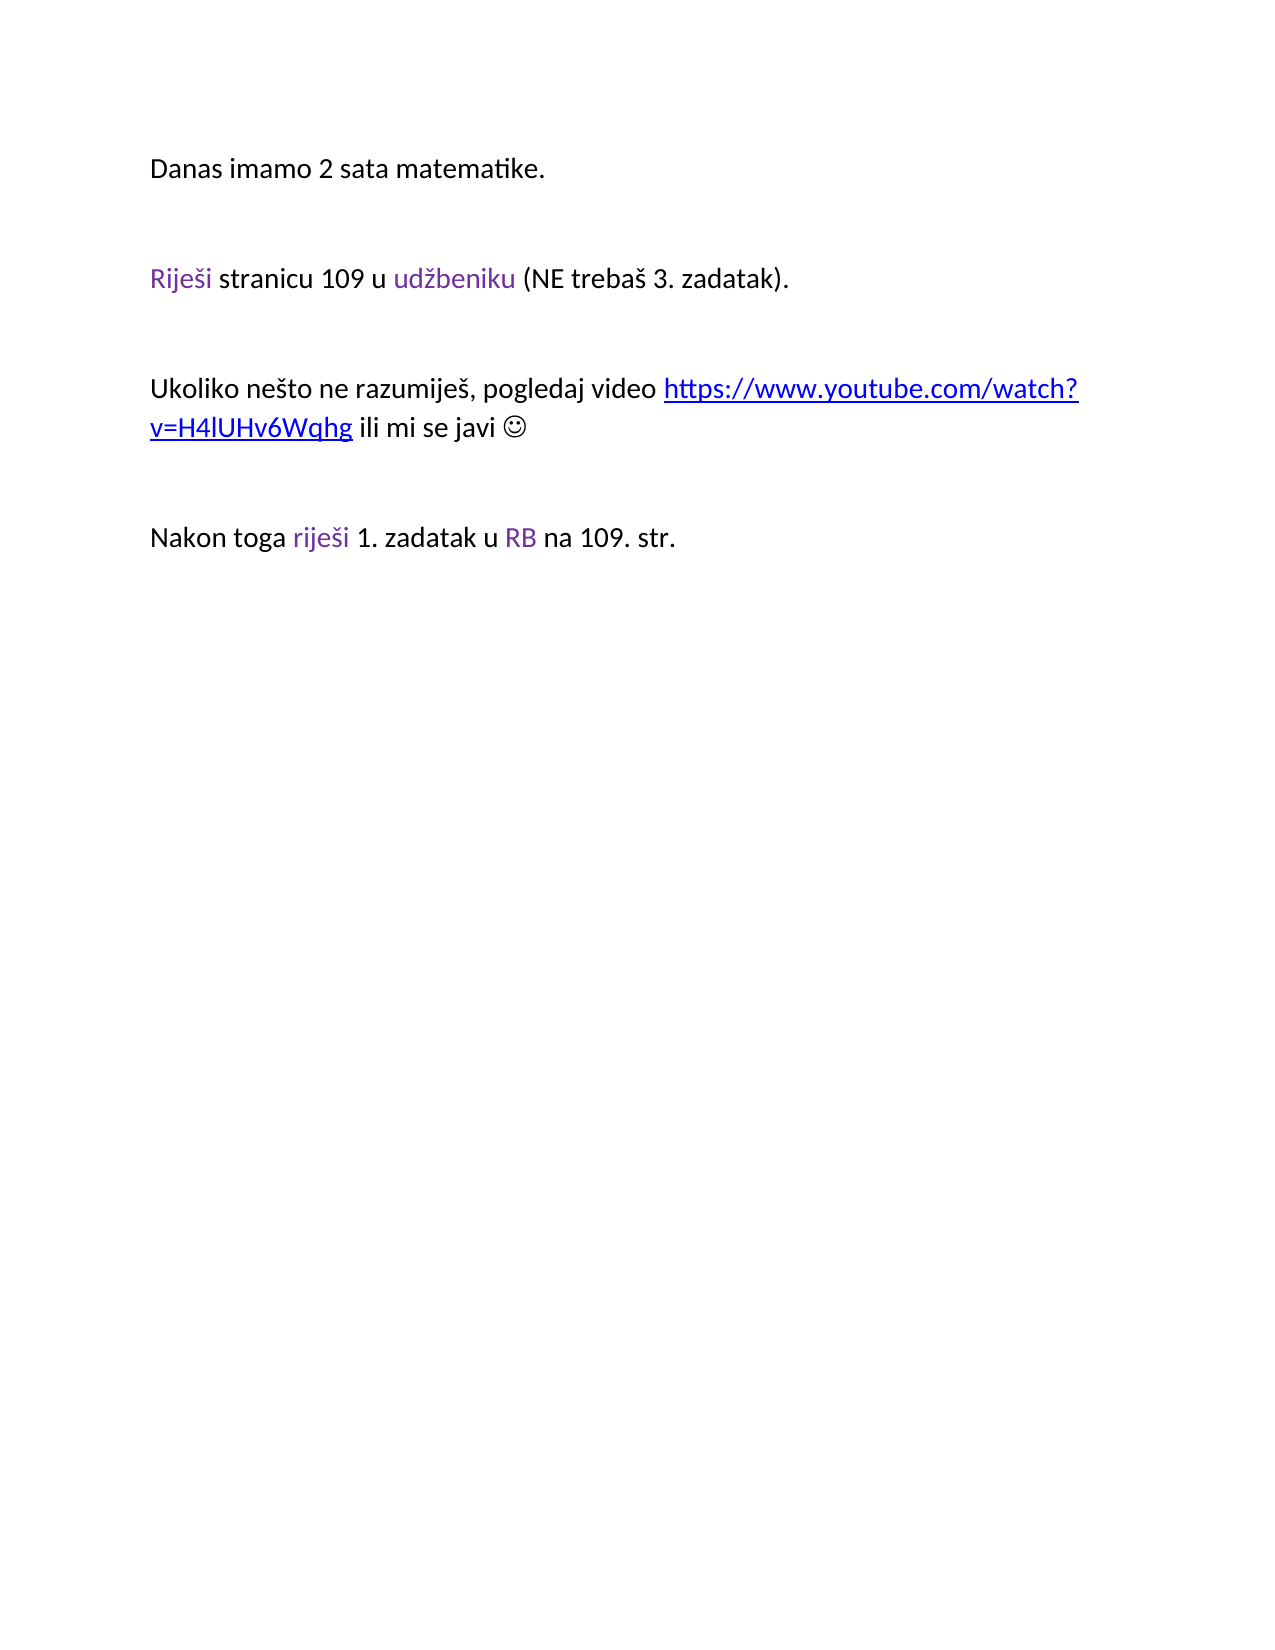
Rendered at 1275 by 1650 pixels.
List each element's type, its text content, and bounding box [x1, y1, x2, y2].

text Danas imamo 2 sata matematike. [150, 150, 1125, 186]
text Riješi stranicu 109 u udžbeniku (NE trebaš 3. zadatak). [150, 260, 1125, 296]
text Nakon toga riješi 1. zadatak u RB na 109. str. [150, 519, 1125, 555]
text Ukoliko nešto ne razumiješ, pogledaj video https://www.youtube.com/watch?v=H4lUHv6Wqhg ili mi se javi [150, 370, 1125, 444]
